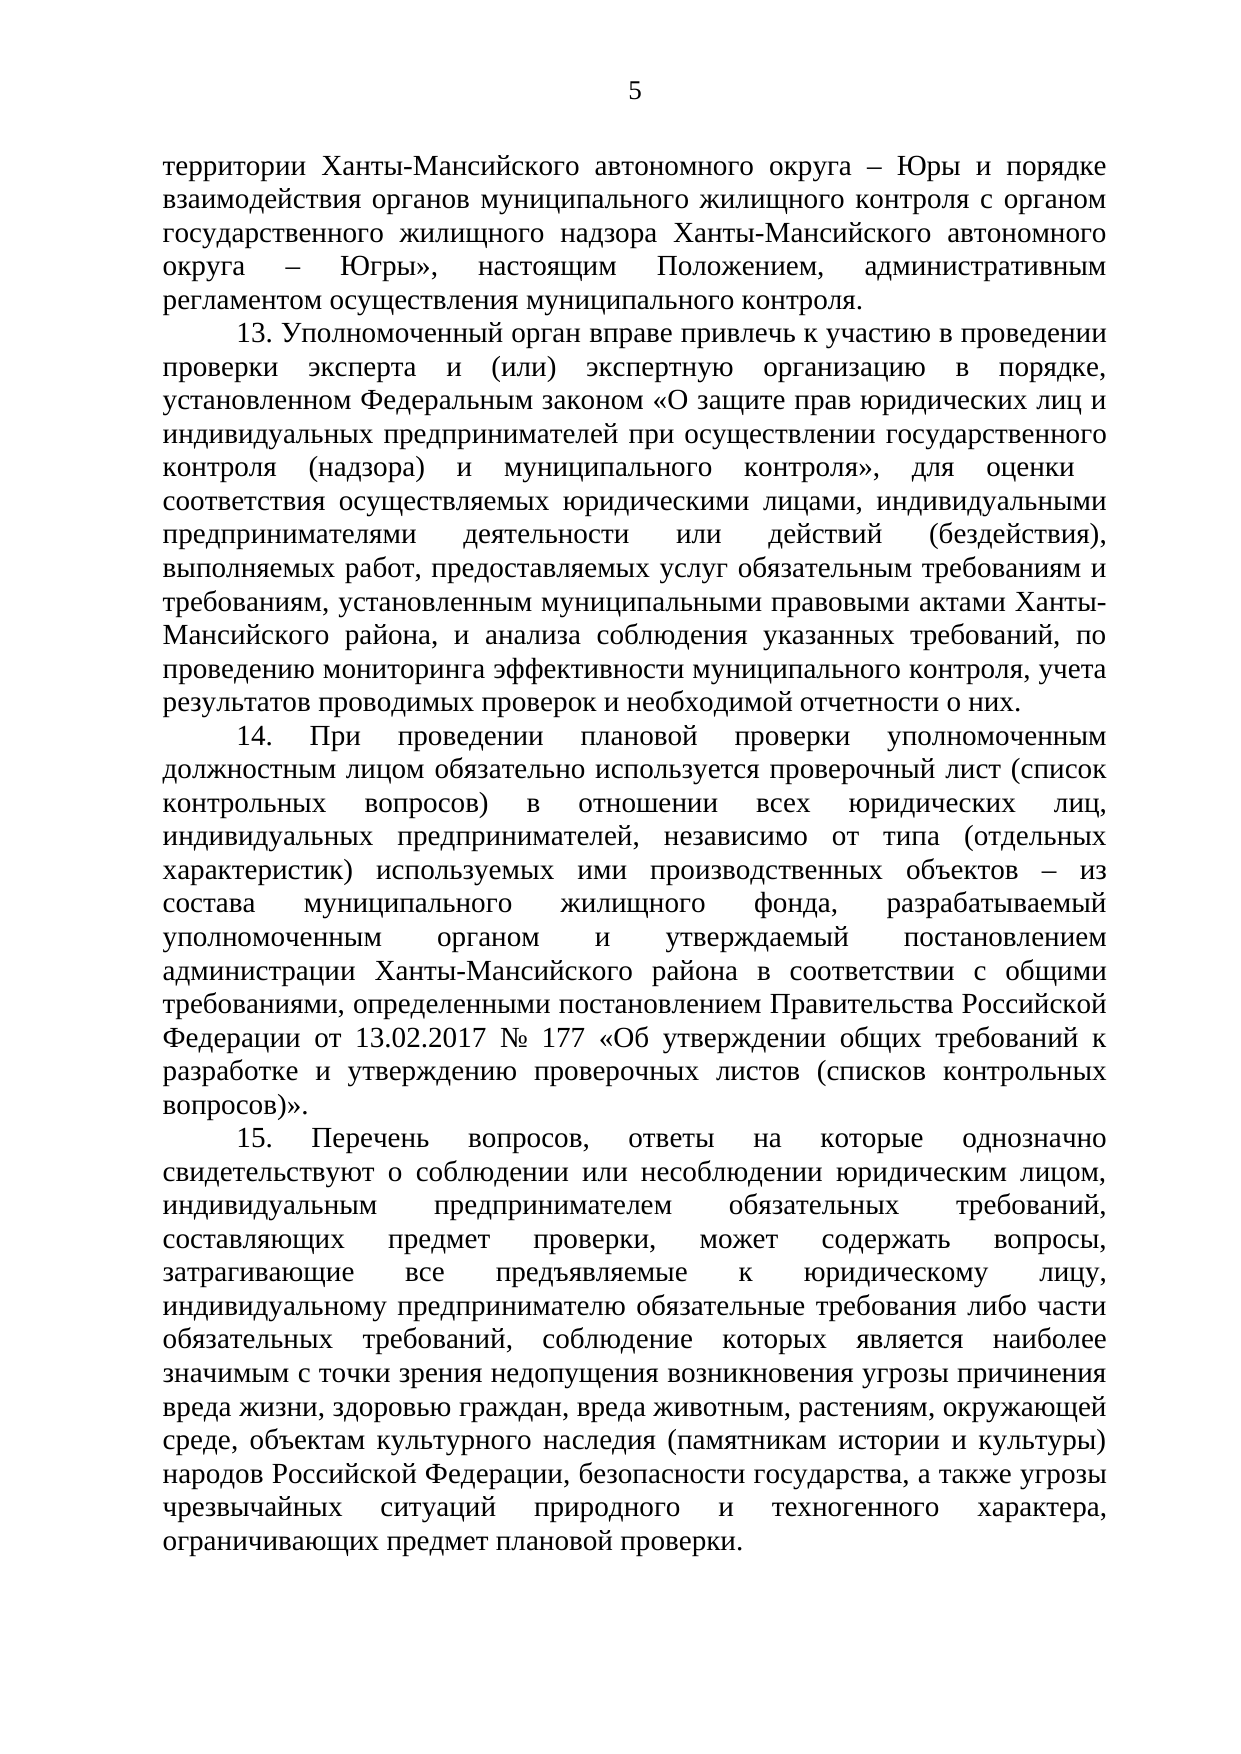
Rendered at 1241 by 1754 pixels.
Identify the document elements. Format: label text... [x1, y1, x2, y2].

text 15. Перечень вопросов, ответы на которые однозначно свидетельствуют о соблюдении или несоблюдении юридическим лицом, индивидуальным предпринимателем обязательных требований, составляющих предмет проверки, может содержать вопросы, затрагивающие все предъявляемые к юридическому лицу, индивидуальному предпринимателю обязательные требования либо части обязательных требований, соблюдение которых является наиболее значимым с точки зрения недопущения возникновения угрозы причинения вреда жизни, здоровью граждан, вреда животным, растениям, окружающей среде, объектам культурного наследия (памятникам истории и культуры) народов Российской Федерации, безопасности государства, а также угрозы чрезвычайных ситуаций природного и техногенного характера, ограничивающих предмет плановой проверки. [162, 1120, 1107, 1556]
text 14. При проведении плановой проверки уполномоченным должностным лицом обязательно используется проверочный лист (список контрольных вопросов) в отношении всех юридических лиц, индивидуальных предпринимателей, независимо от типа (отдельных характеристик) используемых ими производственных объектов – из состава муниципального жилищного фонда, разрабатываемый уполномоченным органом и утверждаемый постановлением администрации Ханты-Мансийского района в соответствии с общими требованиями, определенными постановлением Правительства Российской Федерации от 13.02.2017 № 177 «Об утверждении общих требований к разработке и утверждению проверочных листов (списков контрольных вопросов)». [162, 718, 1107, 1120]
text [162, 148, 1107, 315]
text 13. Уполномоченный орган вправе привлечь к участию в проведении проверки эксперта и (или) экспертную организацию в порядке, установленном Федеральным законом «О защите прав юридических лиц и индивидуальных предпринимателей при осуществлении государственного контроля (надзора) и муниципального контроля», для оценки соответствия осуществляемых юридическими лицами, индивидуальными предпринимателями деятельности или действий (бездействия), выполняемых работ, предоставляемых услуг обязательным требованиям и требованиям, установленным муниципальными правовыми актами Ханты-Мансийского района, и анализа соблюдения указанных требований, по проведению мониторинга эффективности муниципального контроля, учета результатов проводимых проверок и необходимой отчетности о них. [162, 315, 1107, 718]
